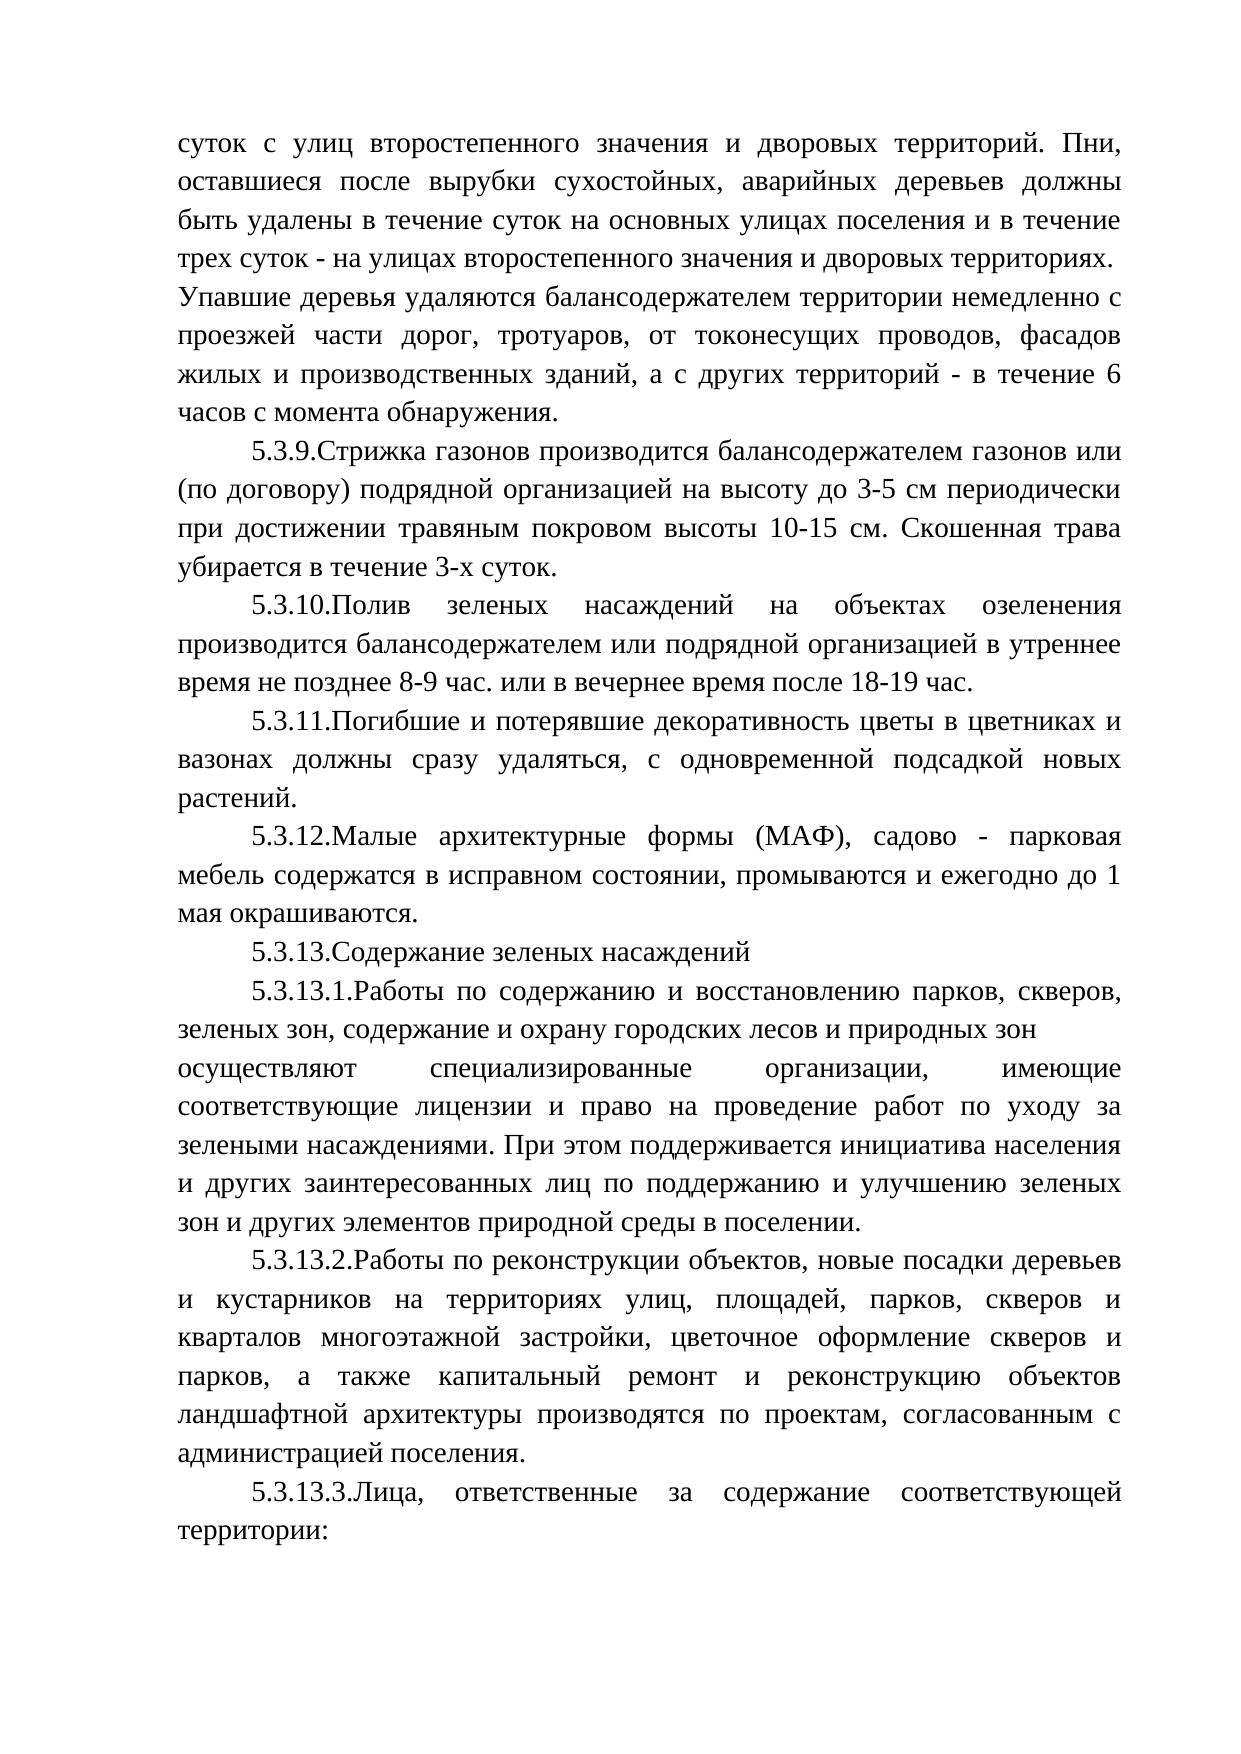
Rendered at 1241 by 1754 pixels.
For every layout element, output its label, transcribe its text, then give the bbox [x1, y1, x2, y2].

text осуществляют специализированные организации, имеющие соответствующие лицензии и право на проведение работ по уходу за зелеными насаждениями. При этом поддерживается инициатива населения и других заинтересованных лиц по поддержанию и улучшению зеленых зон и других элементов природной среды в поселении. [177, 1050, 1122, 1237]
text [177, 125, 1122, 274]
text 5.3.9.Стрижка газонов производится балансодержателем газонов или (по договору) подрядной организацией на высоту до 3- периодически при достижении травяным покровом высоты 10-. Скошенная трава убирается в течение 3-х суток. [177, 433, 1122, 582]
text 5.3.13.Содержание зеленых насаждений [177, 934, 1122, 968]
text 5.3.12.Малые архитектурные формы (МАФ), садово - парковая мебель содержатся в исправном состоянии, промываются и ежегодно до 1 мая окрашиваются. [177, 818, 1122, 929]
text 5.3.13.2.Работы по реконструкции объектов, новые посадки деревьев и кустарников на территориях улиц, площадей, парков, скверов и кварталов многоэтажной застройки, цветочное оформление скверов и парков, а также капитальный ремонт и реконструкцию объектов ландшафтной архитектуры производятся по проектам, согласованным с администрацией поселения. [177, 1242, 1122, 1469]
text 5.3.10.Полив зеленых насаждений на объектах озеленения производится балансодержателем или подрядной организацией в утреннее время не позднее 8-9 час. или в вечернее время после 18-19 час. [177, 587, 1122, 698]
text 5.3.13.3.Лица, ответственные за содержание соответствующей территории: [177, 1474, 1122, 1546]
text Упавшие деревья удаляются балансодержателем территории немедленно с проезжей части дорог, тротуаров, от токонесущих проводов, фасадов жилых и производственных зданий, а с других территорий - в течение 6 часов с момента обнаружения. [177, 279, 1122, 428]
text 5.3.13.1.Работы по содержанию и восстановлению парков, скверов, зеленых зон, содержание и охрану городских лесов и природных зон [177, 973, 1122, 1045]
text 5.3.11.Погибшие и потерявшие декоративность цветы в цветниках и вазонах должны сразу удаляться, с одновременной подсадкой новых растений. [177, 703, 1122, 813]
